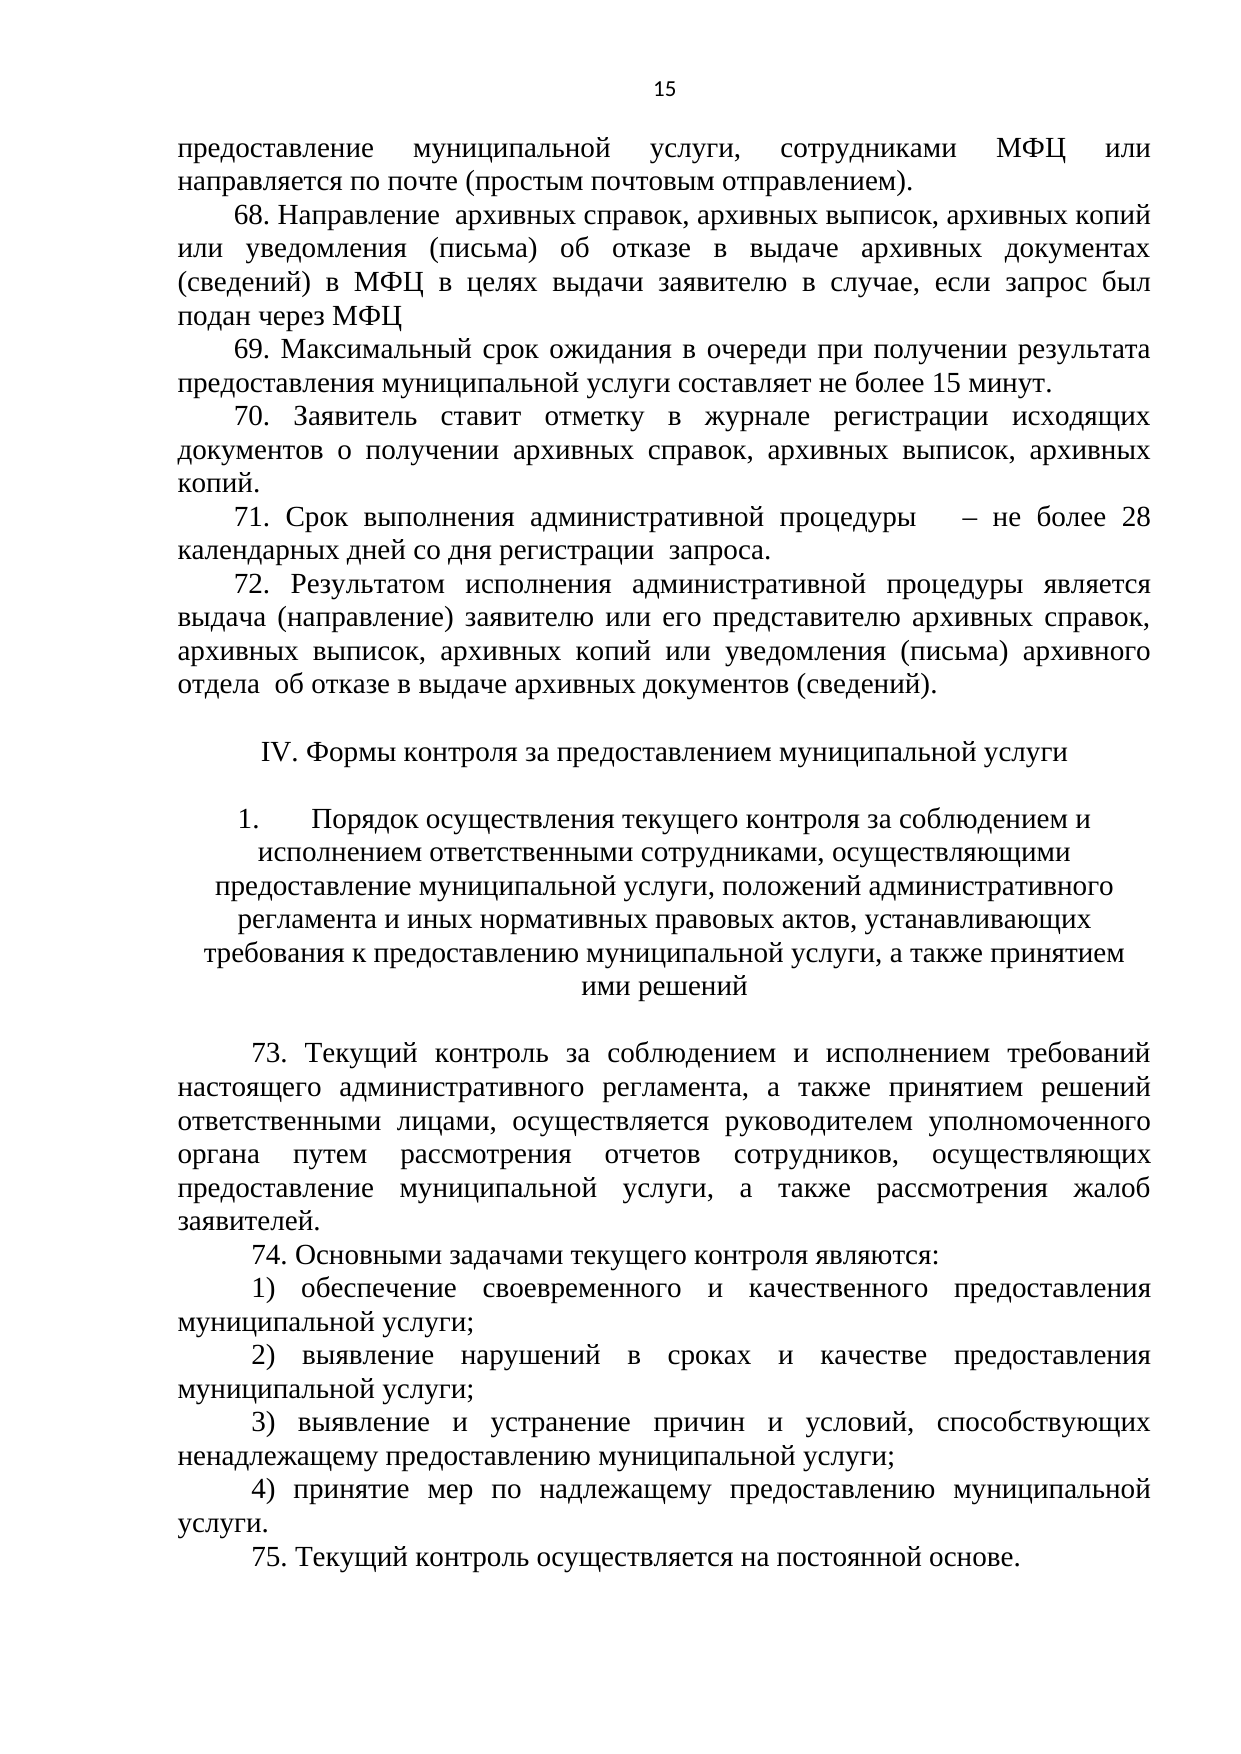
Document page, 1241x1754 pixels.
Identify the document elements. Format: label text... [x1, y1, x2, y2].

list 3) выявление и устранение причин и условий, способствующих ненадлежащему предоставлению муниципальной услуги; [177, 1404, 1152, 1472]
text 74. Основными задачами текущего контроля являются: [177, 1237, 1152, 1270]
list Порядок осуществления текущего контроля за соблюдением и исполнением ответственными сотрудниками, осуществляющими предоставление муниципальной услуги, положений административного регламента и иных нормативных правовых актов, устанавливающих требования к предоставлению муниципальной услуги, а также принятием ими решений [177, 801, 1152, 1002]
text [177, 130, 1152, 197]
text IV. Формы контроля за предоставлением муниципальной услуги [177, 734, 1152, 767]
list 1) обеспечение своевременного и качественного предоставления муниципальной услуги; [177, 1270, 1152, 1337]
text 75. Текущий контроль осуществляется на постоянной основе. [177, 1539, 1152, 1572]
text 68. Направление архивных справок, архивных выписок, архивных копий или уведомления (письма) об отказе в выдаче архивных документах (сведений) в МФЦ в целях выдачи заявителю в случае, если запрос был подан через МФЦ [177, 197, 1152, 331]
text 71. Срок выполнения административной процедуры – не более 28 календарных дней со дня регистрации запроса. [177, 499, 1152, 566]
text 73. Текущий контроль за соблюдением и исполнением требований настоящего административного регламента, а также принятием решений ответственными лицами, осуществляется руководителем уполномоченного органа путем рассмотрения отчетов сотрудников, осуществляющих предоставление муниципальной услуги, а также рассмотрения жалоб заявителей. [177, 1036, 1152, 1237]
text 72. Результатом исполнения административной процедуры является выдача (направление) заявителю или его представителю архивных справок, архивных выписок, архивных копий или уведомления (письма) архивного отдела об отказе в выдаче архивных документов (сведений). [177, 566, 1152, 700]
text 69. Максимальный срок ожидания в очереди при получении результата предоставления муниципальной услуги составляет не более 15 минут. [177, 331, 1152, 398]
list 2) выявление нарушений в сроках и качестве предоставления муниципальной услуги; [177, 1337, 1152, 1404]
list 4) принятие мер по надлежащему предоставлению муниципальной услуги. [177, 1472, 1152, 1539]
text 70. Заявитель ставит отметку в журнале регистрации исходящих документов о получении архивных справок, архивных выписок, архивных копий. [177, 398, 1152, 499]
